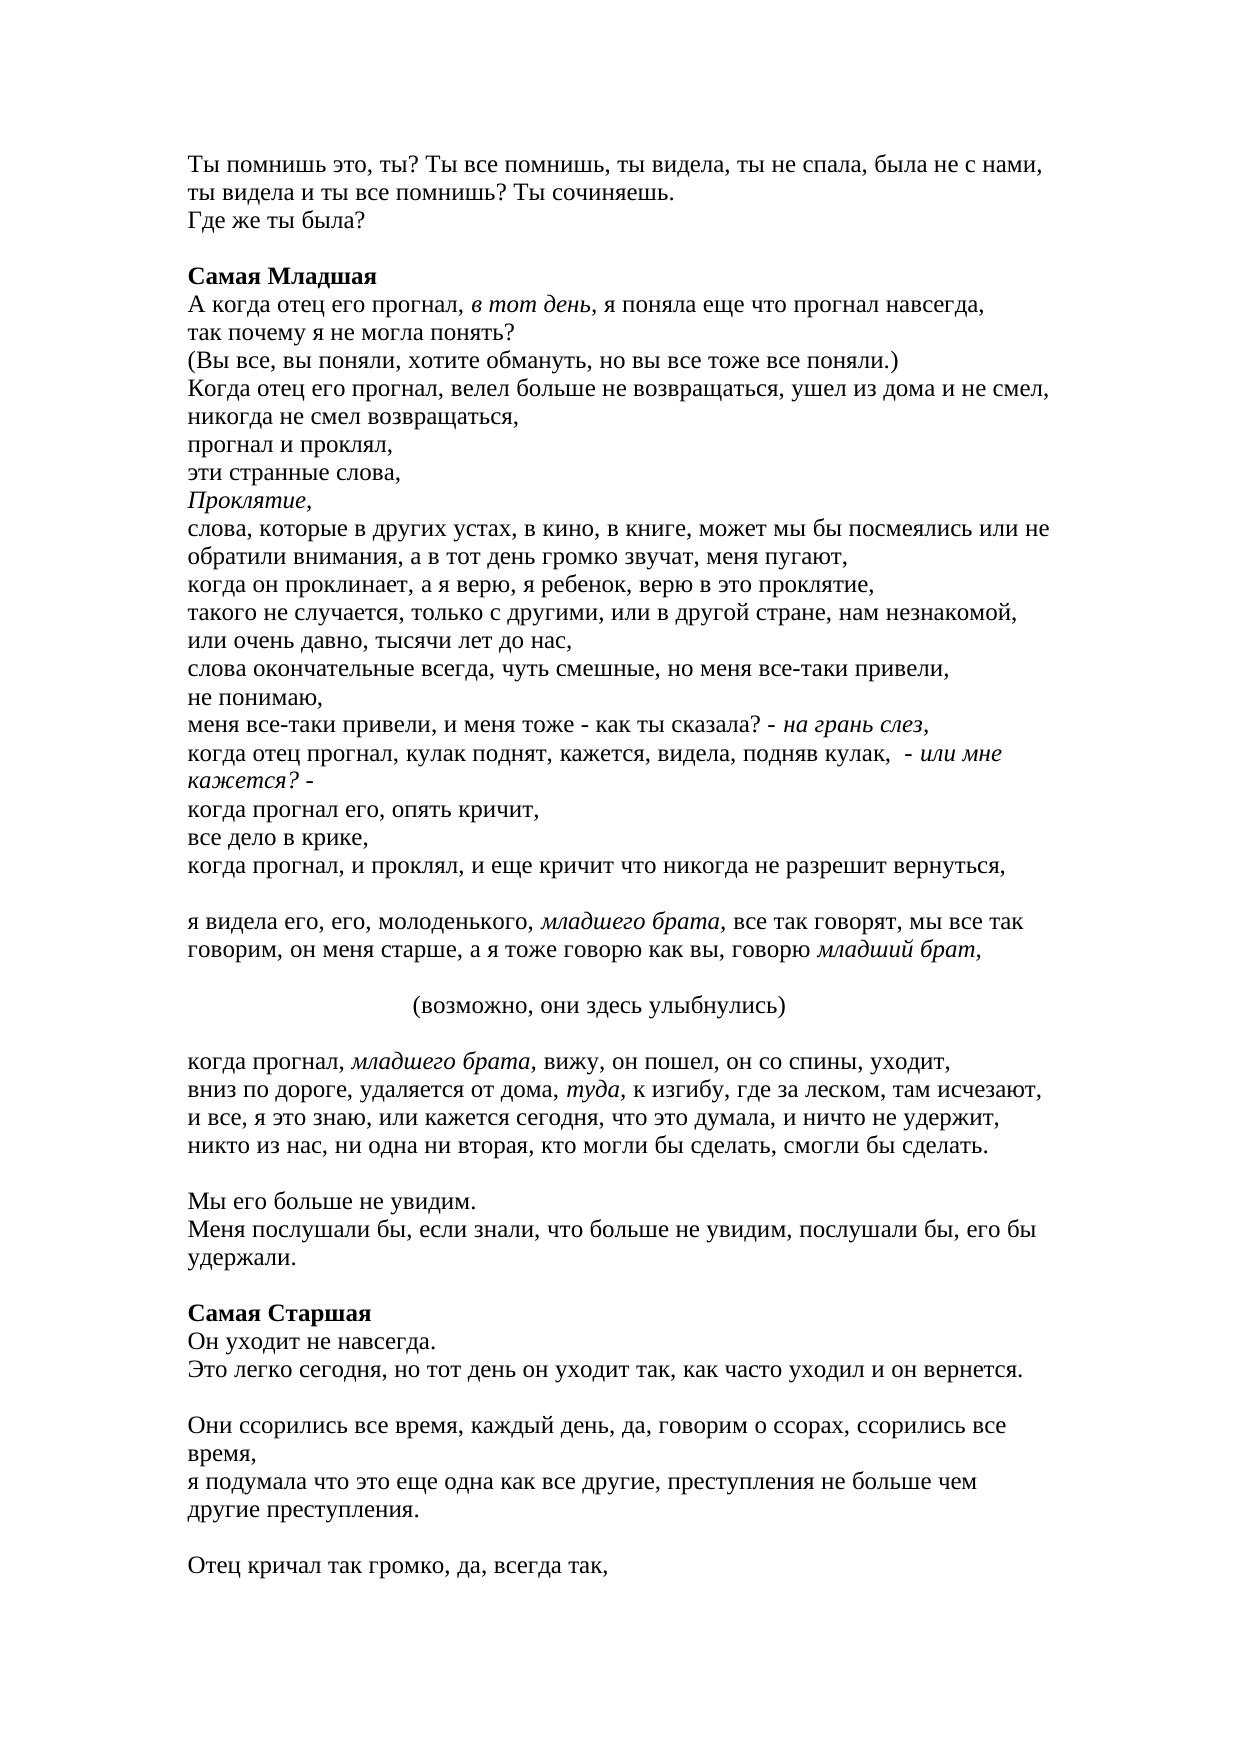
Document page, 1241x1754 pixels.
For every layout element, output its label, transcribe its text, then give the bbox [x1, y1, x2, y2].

text когда прогнал его, опять кричит, [187, 794, 1053, 822]
text Мы его больше не увидим. [187, 1187, 1053, 1215]
text я видела его, его, молоденького, младшего брата, все так говорят, мы все так говорим, он меня старше, а я тоже говорю как вы, говорю младший брат, [187, 907, 1053, 963]
text эти странные слова, [187, 458, 1053, 486]
text (возможно, они здесь улыбнулись) [187, 991, 1053, 1019]
text когда отец прогнал, кулак поднят, кажется, видела, подняв кулак, - или мне кажется? - [187, 738, 1053, 794]
text когда прогнал, младшего брата, вижу, он пошел, он со спины, уходит, [187, 1047, 1053, 1075]
text слова, которые в других устах, в кино, в книге, может мы бы посмеялись или не обратили внимания, а в тот день громко звучат, меня пугают, [187, 514, 1053, 570]
text все дело в крике, [187, 822, 1053, 851]
text когда он проклинает, а я верю, я ребенок, верю в это проклятие, [187, 570, 1053, 598]
text когда прогнал, и проклял, и еще кричит что никогда не разрешит вернуться, [187, 851, 1053, 878]
text Отец кричал так громко, да, всегда так, [187, 1551, 1053, 1579]
text Он уходит не навсегда. [187, 1327, 1053, 1355]
text Самая Младшая [187, 262, 1053, 290]
text Где же ты была? [187, 206, 1053, 234]
text слова окончательные всегда, чуть смешные, но меня все-таки привели, [187, 654, 1053, 682]
text не понимаю, [187, 682, 1053, 710]
text так почему я не могла понять? [187, 318, 1053, 346]
text такого не случается, только с другими, или в другой стране, нам незнакомой, или очень давно, тысячи лет до нас, [187, 598, 1053, 654]
text Проклятие, [187, 486, 1053, 514]
text прогнал и проклял, [187, 430, 1053, 458]
text А когда отец его прогнал, в тот день, я поняла еще что прогнал навсегда, [187, 290, 1053, 318]
text Когда отец его прогнал, велел больше не возвращаться, ушел из дома и не смел, никогда не смел возвращаться, [187, 374, 1053, 430]
text (Вы все, вы поняли, хотите обмануть, но вы все тоже все поняли.) [187, 346, 1053, 374]
text Это легко сегодня, но тот день он уходит так, как часто уходил и он вернется. [187, 1355, 1053, 1383]
text вниз по дороге, удаляется от дома, туда, к изгибу, где за леском, там исчезают, и все, я это знаю, или кажется сегодня, что это думала, и ничто не удержит, никто из нас, ни одна ни вторая, кто могли бы сделать, смогли бы сделать. [187, 1075, 1053, 1159]
text Меня послушали бы, если знали, что больше не увидим, послушали бы, его бы удержали. [187, 1215, 1053, 1271]
text Самая Старшая [187, 1299, 1053, 1327]
text я подумала что это еще одна как все другие, преступления не больше чем другие преступления. [187, 1467, 1053, 1523]
text Они ссорились все время, каждый день, да, говорим о ссорах, ссорились все время, [187, 1411, 1053, 1467]
text Ты помнишь это, ты? Ты все помнишь, ты видела, ты не спала, была не с нами, ты видела и ты все помнишь? Ты сочиняешь. [187, 150, 1053, 206]
text меня все-таки привели, и меня тоже - как ты сказала? - на грань слез, [187, 710, 1053, 738]
